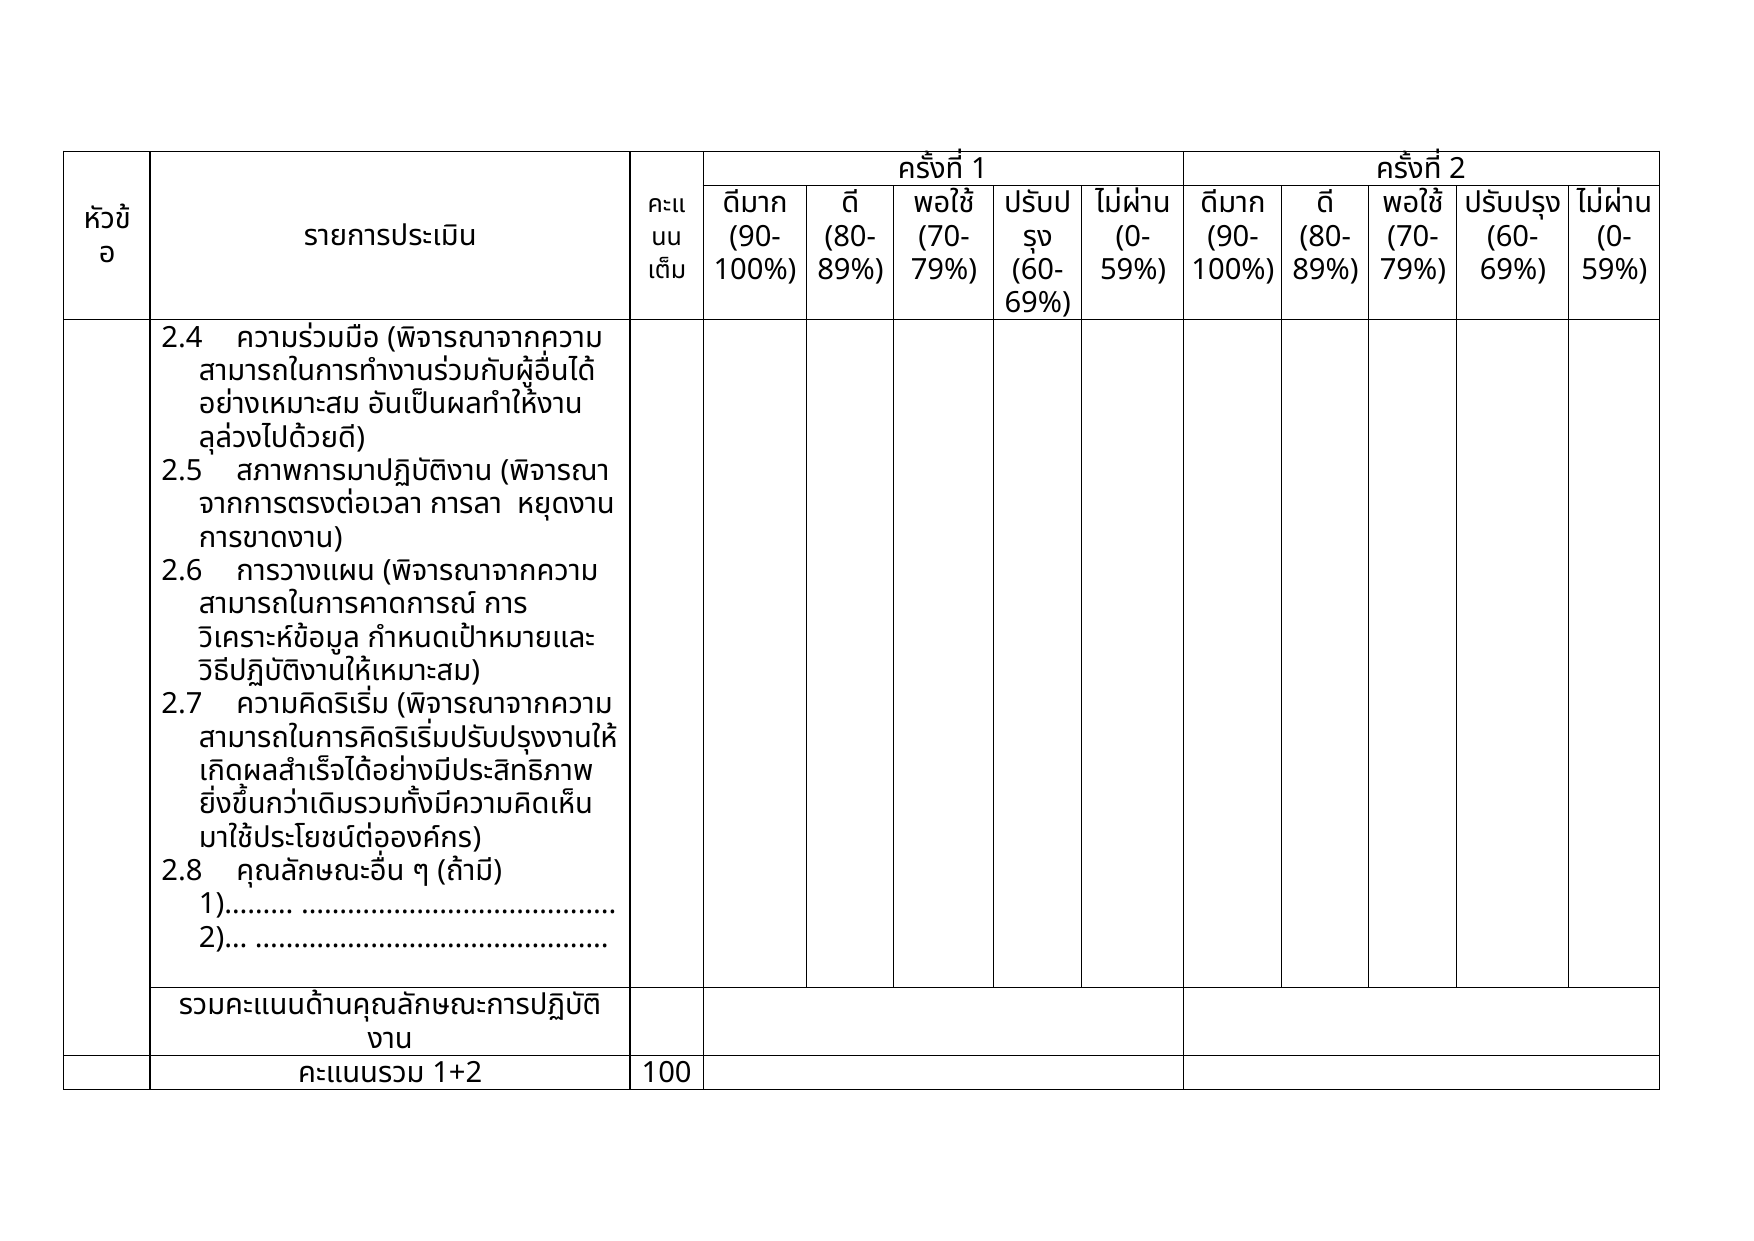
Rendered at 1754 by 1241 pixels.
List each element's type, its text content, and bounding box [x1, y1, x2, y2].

table_cell [64, 1056, 149, 1089]
table_cell ปรับปรุง (60-69%) [1457, 186, 1568, 319]
table_cell [704, 988, 1183, 1055]
table_cell ปรับปรุง (60-69%) [994, 186, 1081, 319]
table_header รายการประเมิน [151, 152, 629, 319]
table_cell [704, 1056, 1183, 1089]
table_cell 100 [631, 1056, 703, 1089]
table_cell ความร่วมมือ (พิจารณาจากความสามารถในการทำงานร่วมกับผู้อื่นได้อย่างเหมาะสม อันเป็นผลทำให้งานลุล่วงไปด้วยดี) สภาพการมาปฏิบัติงาน (พิจารณาจากการตรงต่อเวลา การลา หยุดงาน การขาดงาน) การวางแผน (พิจารณาจากความสามารถในการคาดการณ์ การวิเคราะห์ข้อมูล กำหนดเป้าหมายและวิธีปฏิบัติงานให้เหมาะสม) ความคิดริเริ่ม (พิจารณาจากความสามารถในการคิดริเริ่มปรับปรุงงานให้เกิดผลสำเร็จได้อย่างมีประสิทธิภาพยิ่งขึ้นกว่าเดิมรวมทั้งมีความคิดเห็น มาใช้ประโยชน์ต่อองค์กร) คุณลักษณะอื่น ๆ (ถ้ามี) 1)……… ………………………………….. 2)… ………………………………………. [151, 320, 629, 987]
table_cell [704, 320, 806, 987]
table_cell คะแนนรวม 1+2 [151, 1056, 629, 1089]
table_cell พอใช้ (70-79%) [894, 186, 993, 319]
table_cell ดีมาก (90-100%) [1184, 186, 1281, 319]
table_cell [994, 320, 1081, 987]
table_cell [631, 320, 703, 987]
table_cell รวมคะแนนด้านคุณลักษณะการปฏิบัติงาน [151, 988, 629, 1055]
table_cell [894, 320, 993, 987]
table_cell พอใช้ (70-79%) [1369, 186, 1456, 319]
table_header หัวข้อ [64, 152, 149, 319]
table_cell [631, 988, 703, 1055]
table_header ครั้งที่ 1 [704, 152, 1183, 185]
table_cell ไม่ผ่าน (0-59%) [1082, 186, 1183, 319]
table_cell [64, 987, 149, 1055]
table_cell [1184, 988, 1659, 1055]
table_cell [1082, 320, 1183, 987]
table_cell [64, 320, 149, 987]
table_cell [1369, 320, 1456, 987]
table_cell [1184, 1056, 1659, 1089]
table_cell ดี (80-89%) [807, 186, 893, 319]
table_header คะแนนเต็ม [631, 152, 703, 319]
table_cell [1184, 320, 1281, 987]
table_cell [1282, 320, 1368, 987]
table_header ครั้งที่ 2 [1184, 152, 1659, 185]
table_cell [1457, 320, 1568, 987]
table_cell ไม่ผ่าน (0-59%) [1569, 186, 1659, 319]
table_cell ดีมาก (90-100%) [704, 186, 806, 319]
table_cell [1569, 320, 1659, 987]
table_cell ดี (80-89%) [1282, 186, 1368, 319]
table_cell [807, 320, 893, 987]
